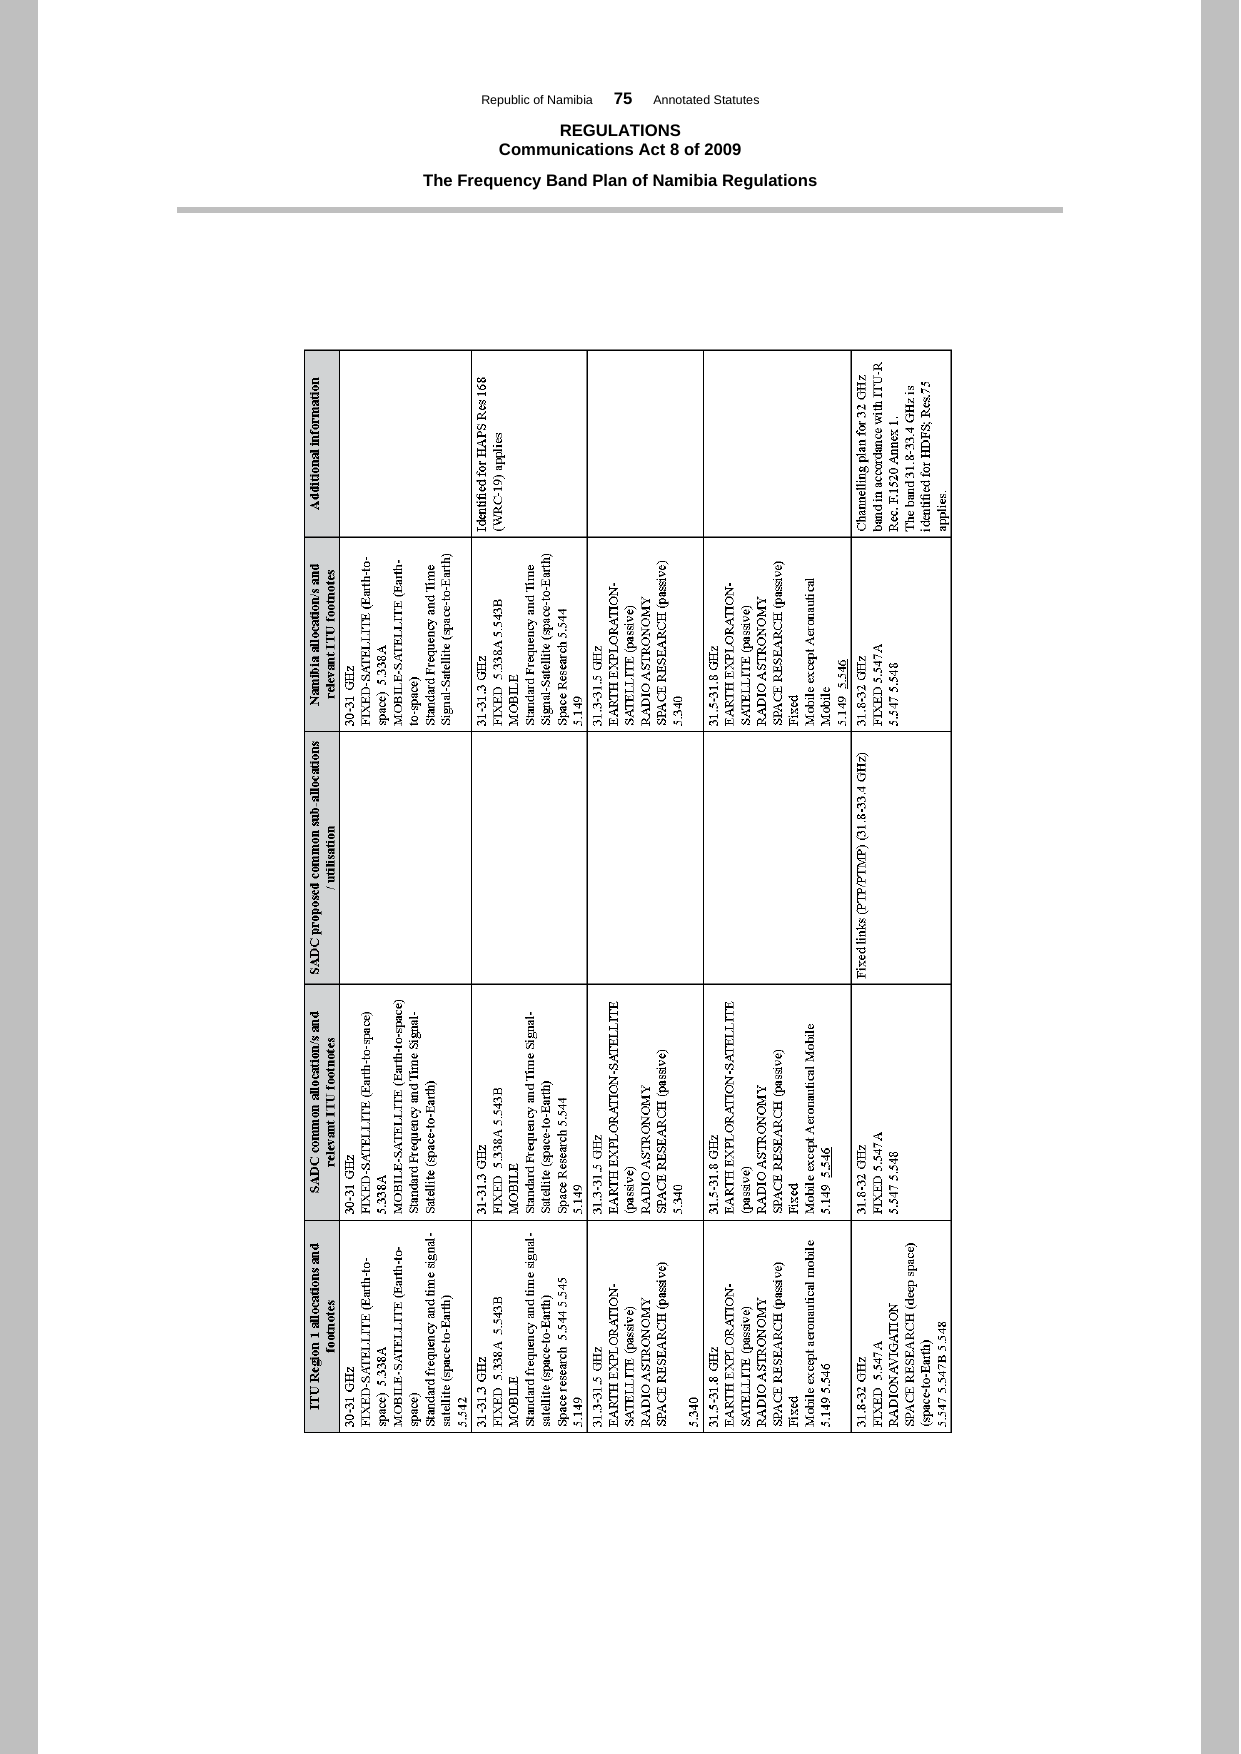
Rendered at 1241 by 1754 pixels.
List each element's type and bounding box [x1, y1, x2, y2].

picture [177, 265, 1063, 1517]
